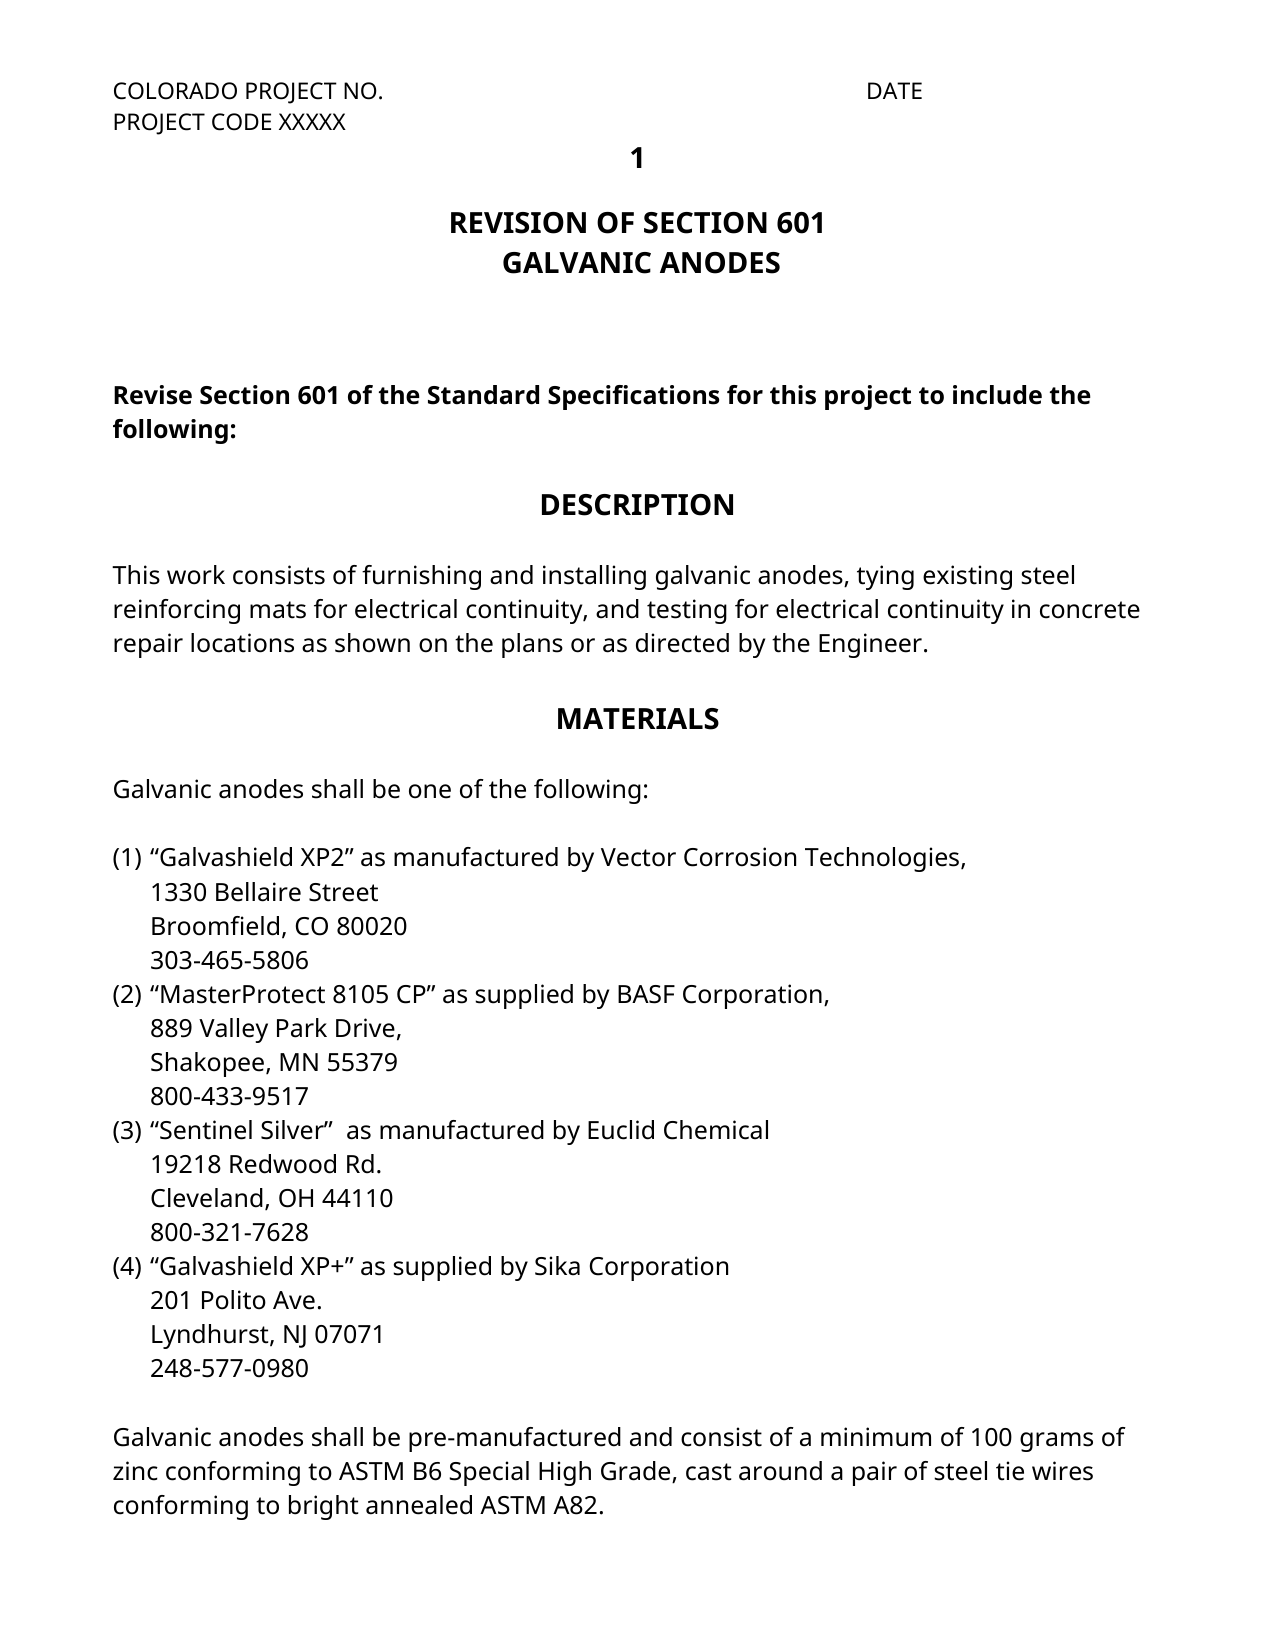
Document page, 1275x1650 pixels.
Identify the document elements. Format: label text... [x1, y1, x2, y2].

text Revise Section 601 of the Standard Specifications for this project to include the following: [112, 378, 1162, 446]
list “Galvashield XP2” as manufactured by Vector Corrosion Technologies, 1330 Bellaire Street Broomfield, CO 80020 303-465-5806 [112, 840, 1162, 976]
list “MasterProtect 8105 CP” as supplied by BASF Corporation, 889 Valley Park Drive, Shakopee, MN 55379 800-433-9517 [112, 976, 1162, 1113]
text Galvanic anodes shall be one of the following: [112, 772, 1162, 806]
list “Galvashield XP+” as supplied by Sika Corporation 201 Polito Ave. Lyndhurst, NJ 07071 248-577-0980 [112, 1249, 1162, 1385]
subtitle MATERIALS [112, 698, 1162, 738]
subtitle DESCRIPTION [112, 484, 1162, 524]
text This work consists of furnishing and installing galvanic anodes, tying existing steel reinforcing mats for electrical continuity, and testing for electrical continuity in concrete repair locations as shown on the plans or as directed by the Engineer. [112, 558, 1162, 660]
list Galvanic anodes shall be pre-manufactured and consist of a minimum of 100 grams of zinc conforming to ASTM B6 Special High Grade, cast around a pair of steel tie wires conforming to bright annealed ASTM A82. [112, 1419, 1162, 1521]
list “Sentinel Silver” as manufactured by Euclid Chemical 19218 Redwood Rd. Cleveland, OH 44110 800-321-7628 [112, 1113, 1162, 1249]
